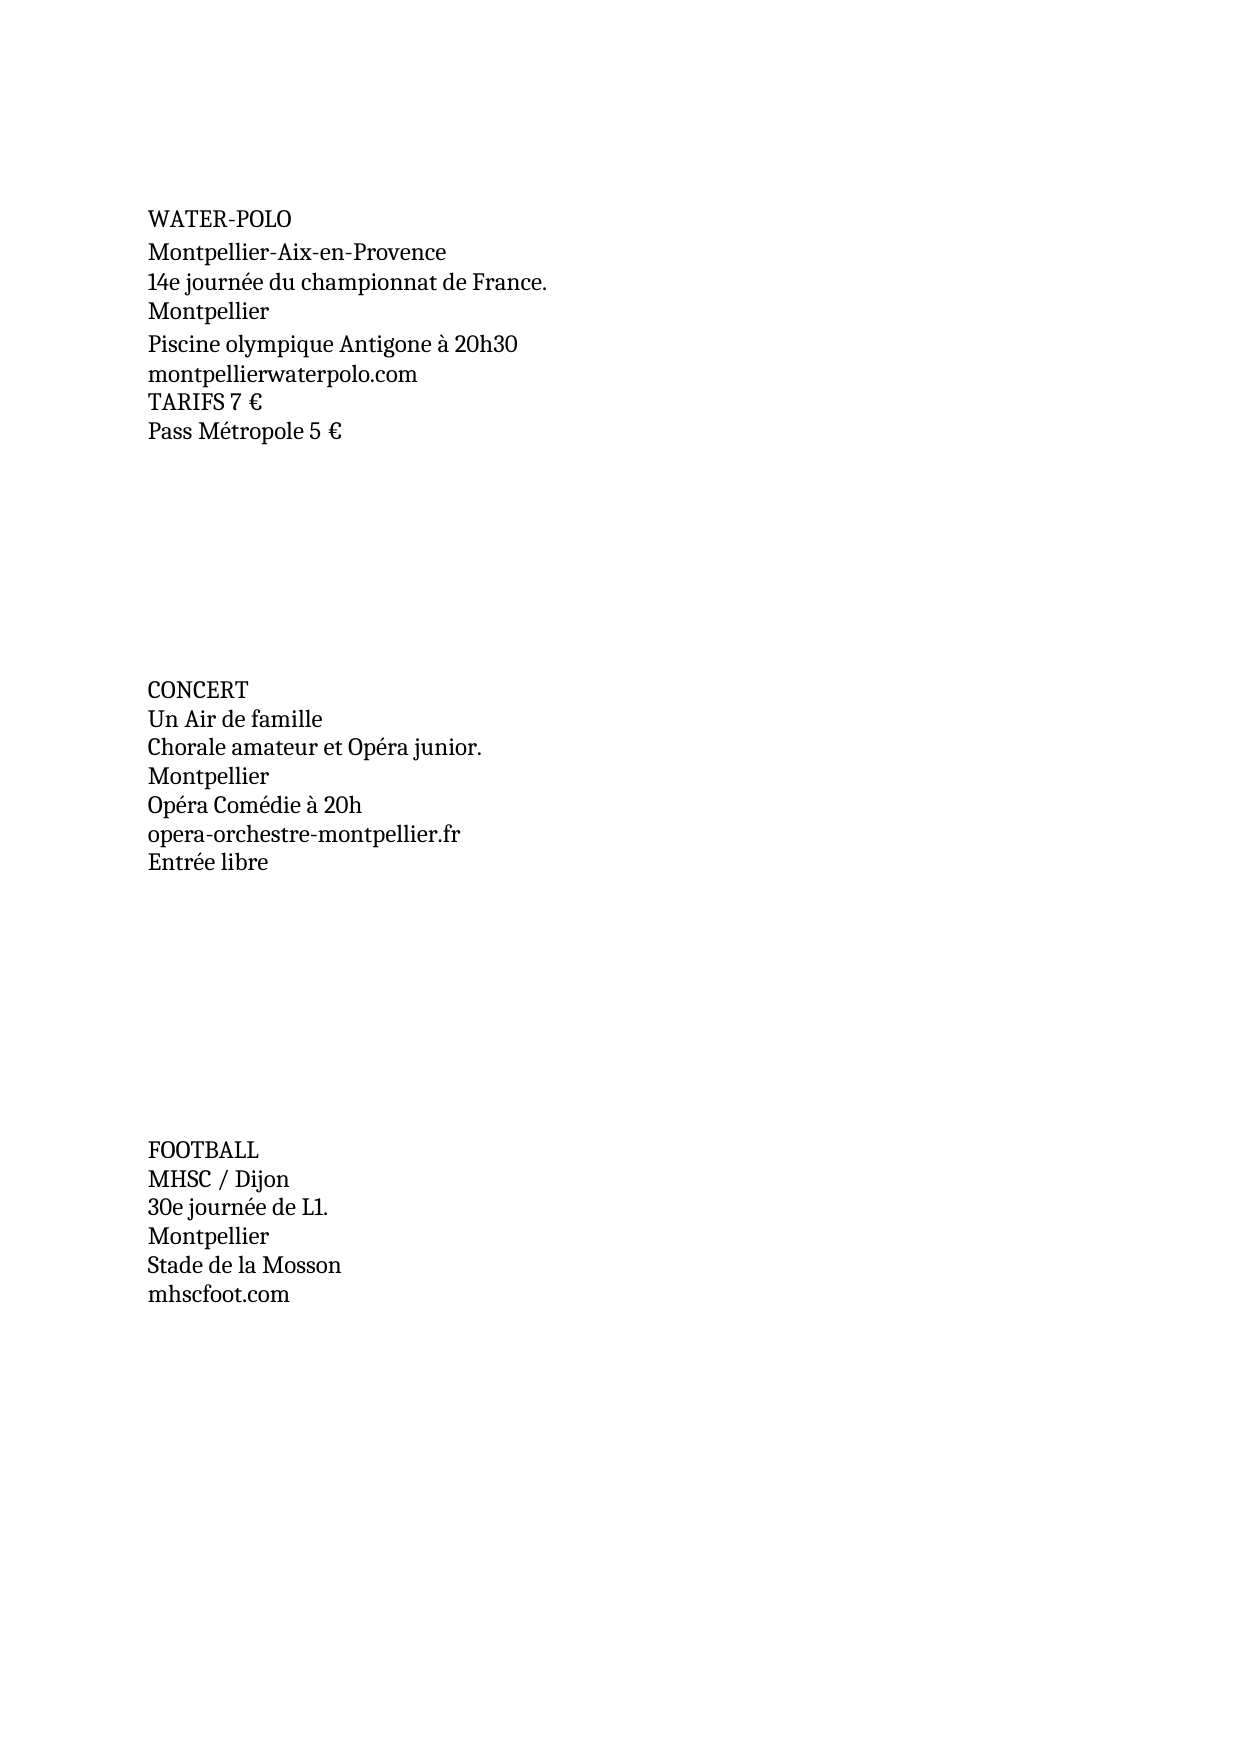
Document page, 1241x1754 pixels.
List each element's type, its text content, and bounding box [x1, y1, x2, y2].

text Stade de la Mosson [148, 1251, 1093, 1279]
text Un Air de famille [148, 704, 1093, 733]
text TARIFS 7 € [148, 388, 1093, 417]
text Montpellier- Aix-en-Provence [148, 234, 1093, 268]
text Montpellier [148, 1222, 1093, 1251]
text Piscine olympique Antigone à 20h30 [148, 325, 1093, 359]
text Montpellier [148, 297, 1093, 325]
text montpellierwaterpolo.com [148, 359, 1093, 388]
text FOOTBALL [148, 1136, 1093, 1164]
text Chorale amateur et Opéra junior. [148, 733, 1093, 762]
text opera-orchestre-montpellier.fr [148, 819, 1093, 848]
text MHSC / Dijon [148, 1164, 1093, 1193]
text WATER-POLO [148, 205, 1093, 234]
text mhscfoot.com [148, 1279, 1093, 1308]
text 14e journée du championnat de France. [148, 268, 1093, 297]
text Opéra Comédie à 20h [148, 791, 1093, 819]
text CONCERT [148, 676, 1093, 704]
text Pass Métropole 5 € [148, 417, 1093, 446]
text Entrée libre [148, 848, 1093, 877]
text 30e journée de L1. [148, 1193, 1093, 1222]
text Montpellier [148, 762, 1093, 791]
